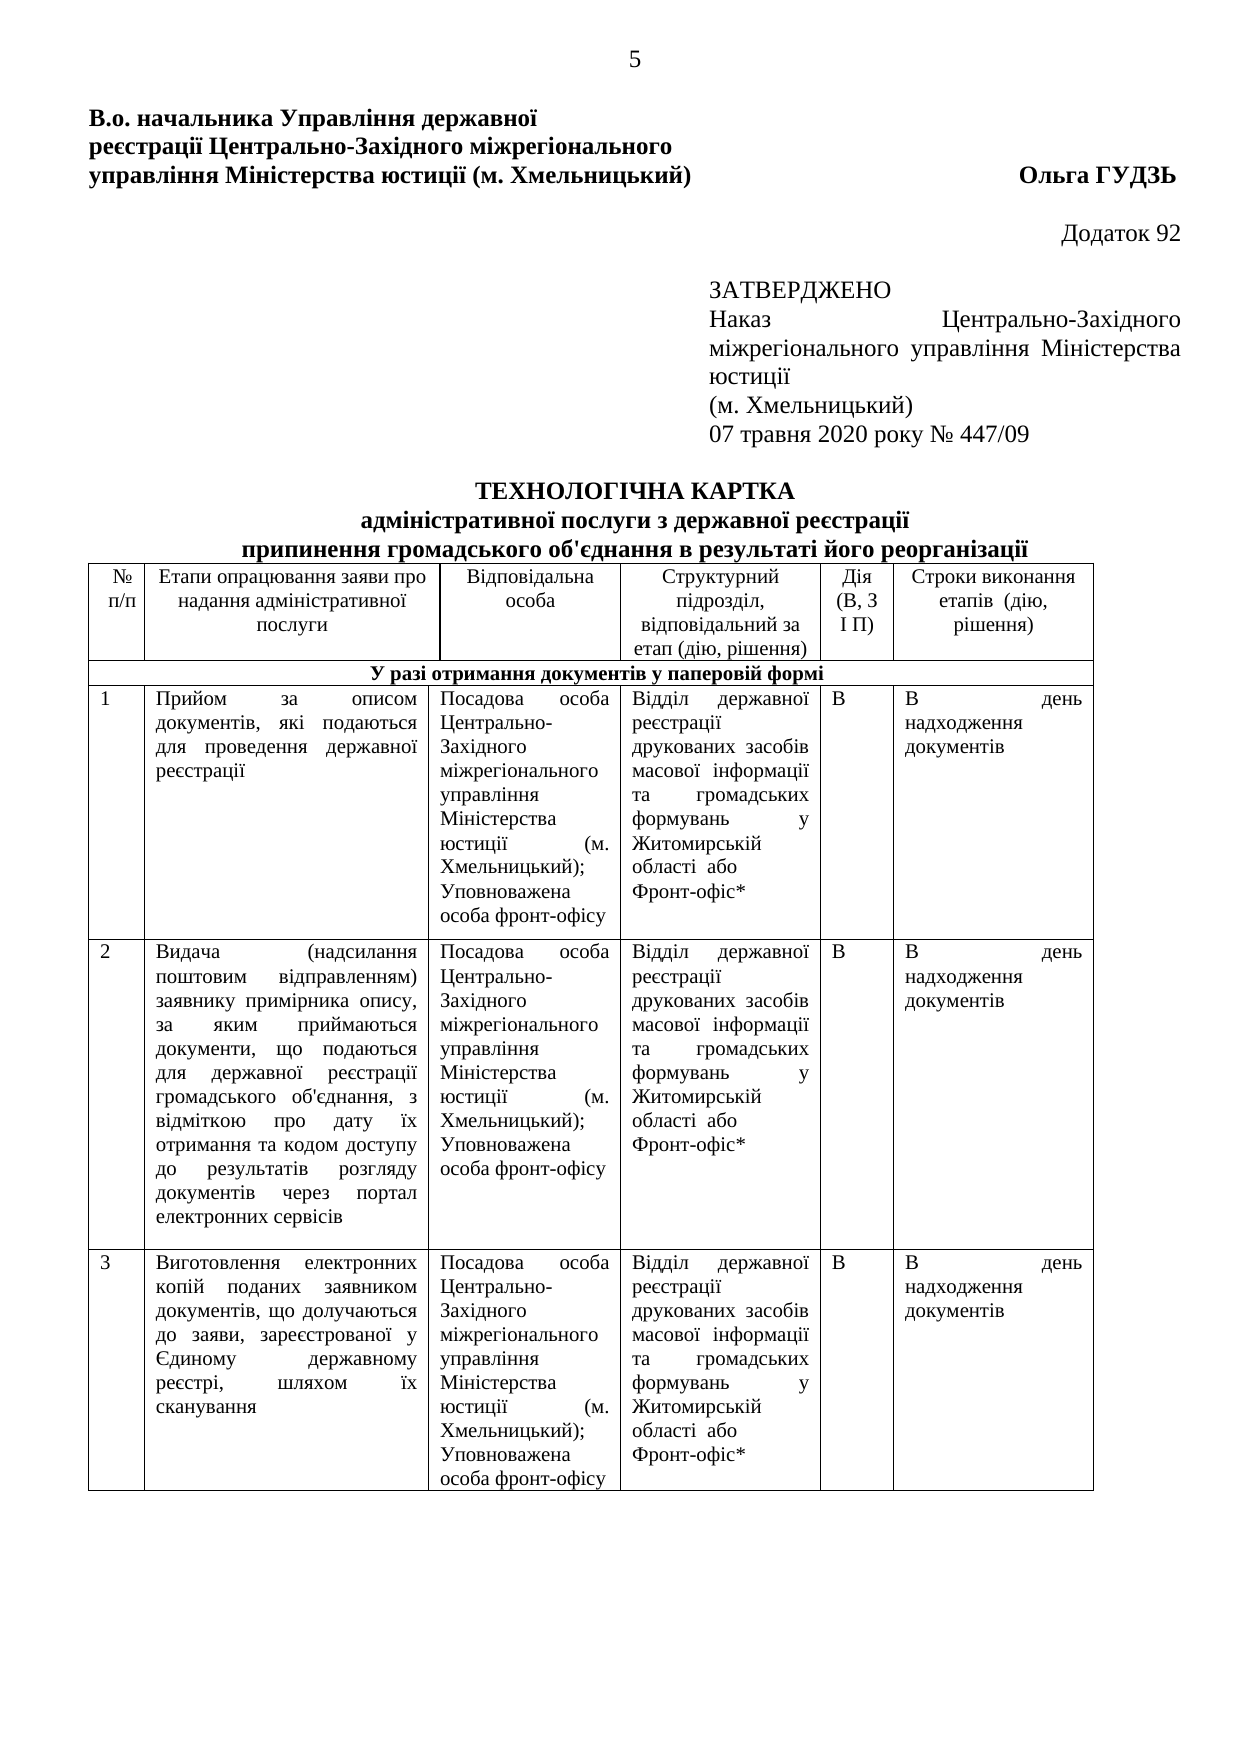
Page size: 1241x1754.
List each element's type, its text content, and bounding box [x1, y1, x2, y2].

table_cell 1 [89, 686, 144, 938]
table_cell В день надходження документів [894, 940, 1093, 1249]
table_cell В день надходження документів [894, 686, 1093, 938]
table_header Відповідальна особа [441, 564, 620, 660]
text 07 травня 2020 року № 447/09 [709, 419, 1181, 448]
text (м. Хмельницький) [709, 390, 1181, 419]
table_header № п/п [89, 564, 144, 660]
table_cell 3 [89, 1250, 144, 1490]
table_cell Відділ державної реєстрації друкованих засобів масової інформації та громадських формувань у Житомирській області або Фронт-офіс* [621, 686, 820, 938]
table_cell Посадова особа Центрально-Західного міжрегіонального управління Міністерства юстиції (м. Хмельницький); Уповноважена особа фронт-офісу [429, 1250, 620, 1490]
table_header Етапи опрацювання заяви про надання адміністративної послуги [145, 564, 439, 660]
table_cell Посадова особа Центрально-Західного міжрегіонального управління Міністерства юстиції (м. Хмельницький); Уповноважена особа фронт-офісу [429, 940, 620, 1249]
text управління Міністерства юстиції (м. Хмельницький) Ольга ГУДЗЬ [89, 160, 1181, 189]
table_cell Посадова особа Центрально-Західного міжрегіонального управління Міністерства юстиції (м. Хмельницький); Уповноважена особа фронт-офісу [429, 686, 620, 938]
table_header Дія (В, З І П) [821, 564, 893, 660]
text ЗАТВЕРДЖЕНО [709, 275, 1181, 304]
table_cell У разі отримання документів у паперовій формі [89, 661, 1093, 685]
text ТЕХНОЛОГІЧНА КАРТКА [89, 476, 1181, 505]
text реєстрації Центрально-Західного міжрегіонального [89, 131, 1181, 160]
text В.о. начальника Управління державної [89, 103, 1181, 131]
text адміністративної послуги з державної реєстрації [89, 505, 1181, 534]
table_cell Відділ державної реєстрації друкованих засобів масової інформації та громадських формувань у Житомирській області або Фронт-офіс* [621, 940, 820, 1249]
table_cell Прийом за описом документів, які подаються для проведення державної реєстрації [145, 686, 428, 938]
table_header Структурний підрозділ, відповідальний за етап (дію, рішення) [621, 564, 820, 660]
text припинення громадського об'єднання в результаті його реорганізації [89, 534, 1181, 563]
text Додаток 92 [620, 218, 1181, 246]
table_cell В [821, 940, 893, 1249]
table_cell Видача (надсилання поштовим відправленням) заявнику примірника опису, за яким приймаються документи, що подаються для державної реєстрації громадського об'єднання, з відміткою про дату їх отримання та кодом доступу до результатів розгляду документів через портал електронних сервісів [145, 940, 428, 1249]
table_cell Відділ державної реєстрації друкованих засобів масової інформації та громадських формувань у Житомирській області або Фронт-офіс* [621, 1250, 820, 1490]
table_cell В [821, 1250, 893, 1490]
text Наказ Центрально-Західного міжрегіонального управління Міністерства юстиції [709, 304, 1181, 390]
table_cell В день надходження документів [894, 1250, 1093, 1490]
table_cell Виготовлення електронних копій поданих заявником документів, що долучаються до заяви, зареєстрованої у Єдиному державному реєстрі, шляхом їх сканування [145, 1250, 428, 1490]
table_header Строки виконання етапів (дію, рішення) [894, 564, 1093, 660]
table_cell 2 [89, 940, 144, 1249]
table_cell В [821, 686, 893, 938]
